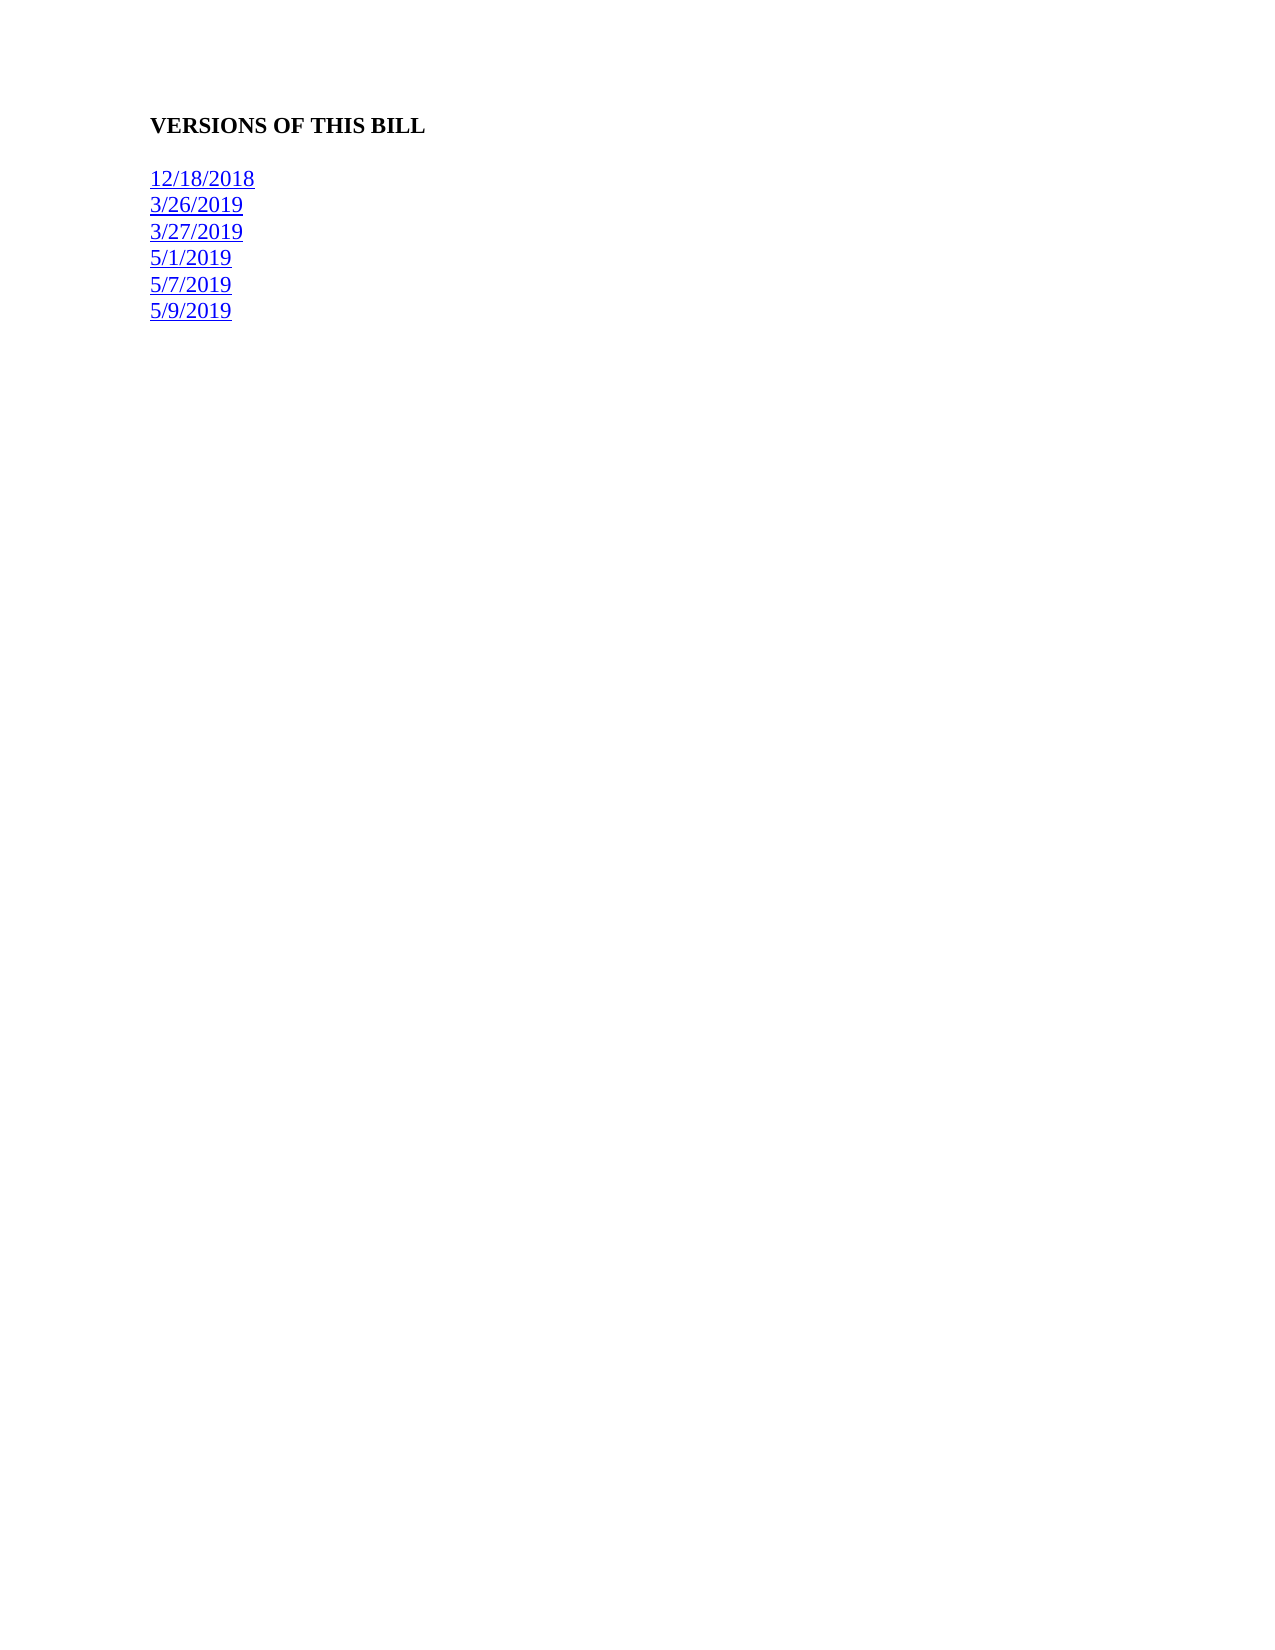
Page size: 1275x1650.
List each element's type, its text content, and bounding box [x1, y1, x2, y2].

text 5/1/2019 [150, 244, 1125, 271]
text 5/7/2019 [150, 271, 1125, 297]
text VERSIONS OF THIS BILL [150, 112, 1125, 139]
text 3/26/2019 [150, 192, 1125, 218]
text 3/27/2019 [150, 218, 1125, 244]
text 5/9/2019 [150, 297, 1125, 323]
text 12/18/2018 [150, 165, 1125, 192]
